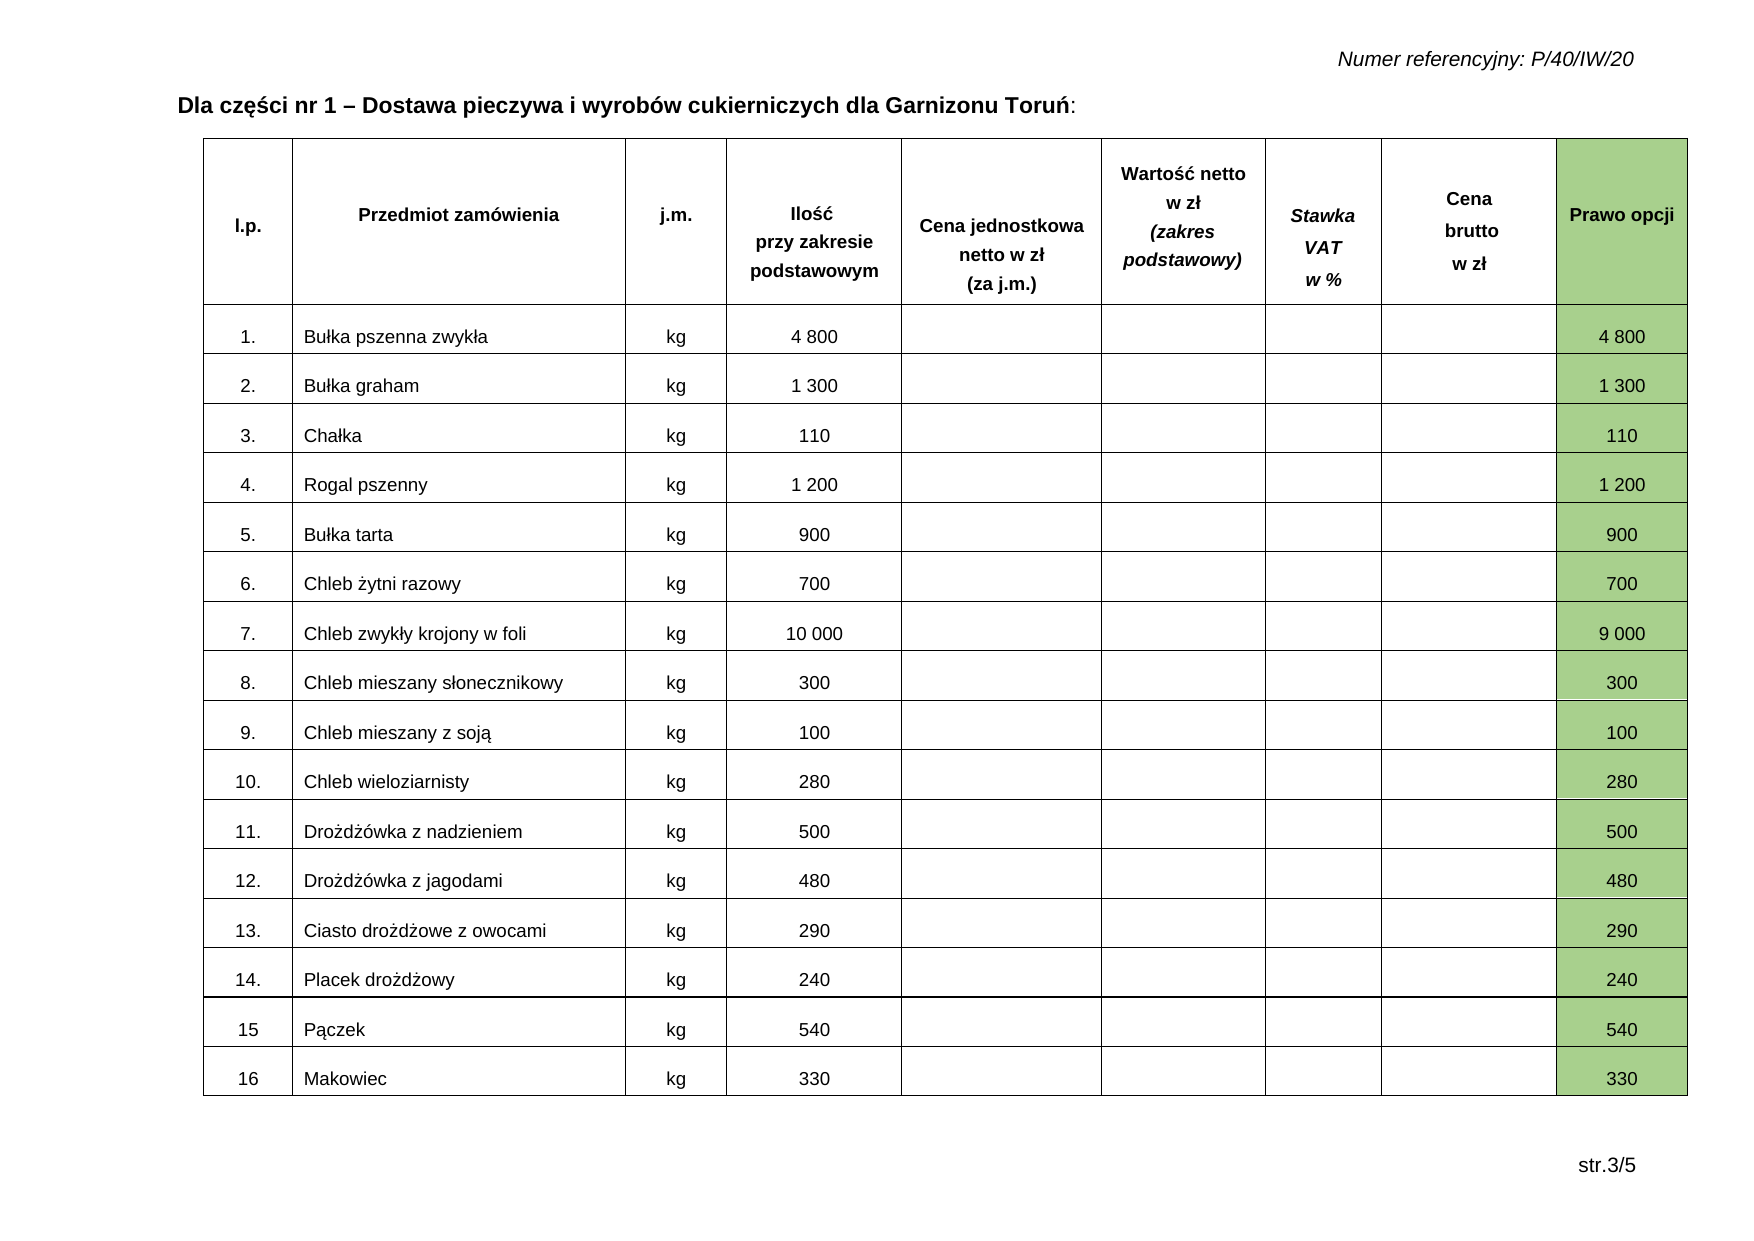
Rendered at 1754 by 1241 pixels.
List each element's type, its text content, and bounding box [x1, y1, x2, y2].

table_cell 280 [1557, 750, 1687, 798]
table_header Prawo opcji [1557, 139, 1687, 304]
table_cell [1102, 651, 1265, 699]
table_cell 1 300 [727, 354, 901, 403]
table_cell kg [626, 552, 726, 601]
table_cell 9. [204, 701, 292, 749]
table_cell 240 [1557, 948, 1687, 996]
table_cell 100 [1557, 701, 1687, 749]
table_cell kg [626, 701, 726, 749]
table_cell 8. [204, 651, 292, 699]
table_cell 500 [1557, 800, 1687, 848]
table_cell [1382, 998, 1556, 1046]
table_cell [1102, 800, 1265, 848]
table_cell kg [626, 354, 726, 403]
table_cell Ciasto drożdżowe z owocami [293, 899, 625, 947]
table_cell [1102, 404, 1265, 452]
table_header Ilość przy zakresie podstawowym [727, 139, 901, 304]
table_cell 330 [1557, 1047, 1687, 1095]
table_cell 1. [204, 305, 292, 353]
table_cell [1382, 750, 1556, 798]
table_cell 540 [727, 998, 901, 1046]
table_cell 15 [204, 998, 292, 1046]
table_cell 1 200 [1557, 453, 1687, 502]
table_cell 10. [204, 750, 292, 798]
table_cell 13. [204, 899, 292, 947]
table_cell [1382, 948, 1556, 996]
table_cell [1102, 750, 1265, 798]
table_cell [902, 899, 1101, 947]
text Dla części nr 1 – Dostawa pieczywa i wyrobów cukierniczych dla Garnizonu Toruń: [177, 92, 1636, 118]
table_cell [902, 453, 1101, 502]
table_cell kg [626, 849, 726, 897]
table_cell [1102, 998, 1265, 1046]
table_cell [1266, 651, 1381, 699]
table_cell [1382, 404, 1556, 452]
table_cell 9 000 [1557, 602, 1687, 650]
table_cell [1382, 503, 1556, 551]
table_cell [902, 404, 1101, 452]
table_cell [902, 998, 1101, 1046]
table_cell [1102, 1047, 1265, 1095]
table_cell 11. [204, 800, 292, 848]
table_cell kg [626, 453, 726, 502]
table_cell [1102, 849, 1265, 897]
table_cell [902, 552, 1101, 601]
table_cell [1266, 849, 1381, 897]
table_cell [902, 701, 1101, 749]
table_cell Drożdżówka z jagodami [293, 849, 625, 897]
table_cell 290 [727, 899, 901, 947]
table_cell Rogal pszenny [293, 453, 625, 502]
table_cell [902, 800, 1101, 848]
table_cell [1102, 552, 1265, 601]
table_cell Makowiec [293, 1047, 625, 1095]
table_cell 500 [727, 800, 901, 848]
table_cell kg [626, 305, 726, 353]
table_cell 12. [204, 849, 292, 897]
table_cell Pączek [293, 998, 625, 1046]
table_cell [902, 750, 1101, 798]
table_cell [1382, 305, 1556, 353]
table_cell 5. [204, 503, 292, 551]
table_cell [1266, 552, 1381, 601]
table_cell kg [626, 800, 726, 848]
table_cell [1102, 503, 1265, 551]
table_cell [1102, 453, 1265, 502]
table_cell 2. [204, 354, 292, 403]
table_cell Chleb żytni razowy [293, 552, 625, 601]
table_cell 16 [204, 1047, 292, 1095]
table_cell [1382, 899, 1556, 947]
table_cell [1382, 849, 1556, 897]
table_cell [902, 651, 1101, 699]
table_cell [902, 1047, 1101, 1095]
table_cell [1382, 651, 1556, 699]
table_cell 4 800 [727, 305, 901, 353]
table_cell kg [626, 948, 726, 996]
table_cell [902, 354, 1101, 403]
table_cell [1382, 552, 1556, 601]
table_cell 480 [1557, 849, 1687, 897]
table_cell 110 [727, 404, 901, 452]
table_cell 300 [1557, 651, 1687, 699]
table_cell kg [626, 1047, 726, 1095]
table_cell [1266, 750, 1381, 798]
table_cell 3. [204, 404, 292, 452]
table_cell kg [626, 602, 726, 650]
table_cell [902, 948, 1101, 996]
table_cell 110 [1557, 404, 1687, 452]
table_cell [1266, 899, 1381, 947]
table_cell [1266, 305, 1381, 353]
table_cell 100 [727, 701, 901, 749]
table_cell [1266, 800, 1381, 848]
table_cell 6. [204, 552, 292, 601]
table_cell [1102, 354, 1265, 403]
table_cell [902, 849, 1101, 897]
table_header Przedmiot zamówienia [293, 139, 625, 304]
table_cell 4 800 [1557, 305, 1687, 353]
table_cell 10 000 [727, 602, 901, 650]
table_cell [1266, 998, 1381, 1046]
table_cell Chałka [293, 404, 625, 452]
table_cell Chleb mieszany słonecznikowy [293, 651, 625, 699]
table_cell 7. [204, 602, 292, 650]
table_cell 480 [727, 849, 901, 897]
table_cell Bułka graham [293, 354, 625, 403]
table_cell [1102, 899, 1265, 947]
table_cell [1382, 800, 1556, 848]
table_cell 300 [727, 651, 901, 699]
table_cell [1266, 404, 1381, 452]
table_cell [1102, 948, 1265, 996]
table_cell [1382, 701, 1556, 749]
table_cell kg [626, 998, 726, 1046]
table_header Stawka VAT w % [1266, 139, 1381, 304]
table_cell 540 [1557, 998, 1687, 1046]
table_cell Bułka pszenna zwykła [293, 305, 625, 353]
table_cell Drożdżówka z nadzieniem [293, 800, 625, 848]
table_cell 700 [727, 552, 901, 601]
table_cell 700 [1557, 552, 1687, 601]
table_cell kg [626, 503, 726, 551]
table_cell 240 [727, 948, 901, 996]
table_cell [1266, 602, 1381, 650]
table_cell 280 [727, 750, 901, 798]
table_header l.p. [204, 139, 292, 304]
table_cell 290 [1557, 899, 1687, 947]
table_cell 330 [727, 1047, 901, 1095]
table_cell [1266, 948, 1381, 996]
table_cell [1102, 305, 1265, 353]
table_cell [1382, 453, 1556, 502]
table_cell kg [626, 750, 726, 798]
table_cell 14. [204, 948, 292, 996]
table_cell Chleb mieszany z soją [293, 701, 625, 749]
table_cell 1 300 [1557, 354, 1687, 403]
table_header j.m. [626, 139, 726, 304]
table_cell [1266, 354, 1381, 403]
table_cell Placek drożdżowy [293, 948, 625, 996]
table_cell Bułka tarta [293, 503, 625, 551]
table_cell kg [626, 651, 726, 699]
table_cell 4. [204, 453, 292, 502]
table_cell [1266, 503, 1381, 551]
table_cell [902, 602, 1101, 650]
table_cell Chleb zwykły krojony w foli [293, 602, 625, 650]
table_cell [1266, 1047, 1381, 1095]
table_cell [1102, 602, 1265, 650]
table_cell [902, 305, 1101, 353]
table_cell [1382, 602, 1556, 650]
table_cell [1266, 453, 1381, 502]
table_cell [1382, 354, 1556, 403]
table_cell 900 [1557, 503, 1687, 551]
table_cell [1266, 701, 1381, 749]
table_cell kg [626, 899, 726, 947]
table_cell kg [626, 404, 726, 452]
table_cell [902, 503, 1101, 551]
table_header Cena brutto w zł [1382, 139, 1556, 304]
table_header Wartość netto w zł (zakres podstawowy) [1102, 139, 1265, 304]
table_cell [1102, 701, 1265, 749]
table_cell Chleb wieloziarnisty [293, 750, 625, 798]
table_cell 1 200 [727, 453, 901, 502]
table_cell 900 [727, 503, 901, 551]
table_cell [1382, 1047, 1556, 1095]
table_header Cena jednostkowa netto w zł (za j.m.) [902, 139, 1101, 304]
